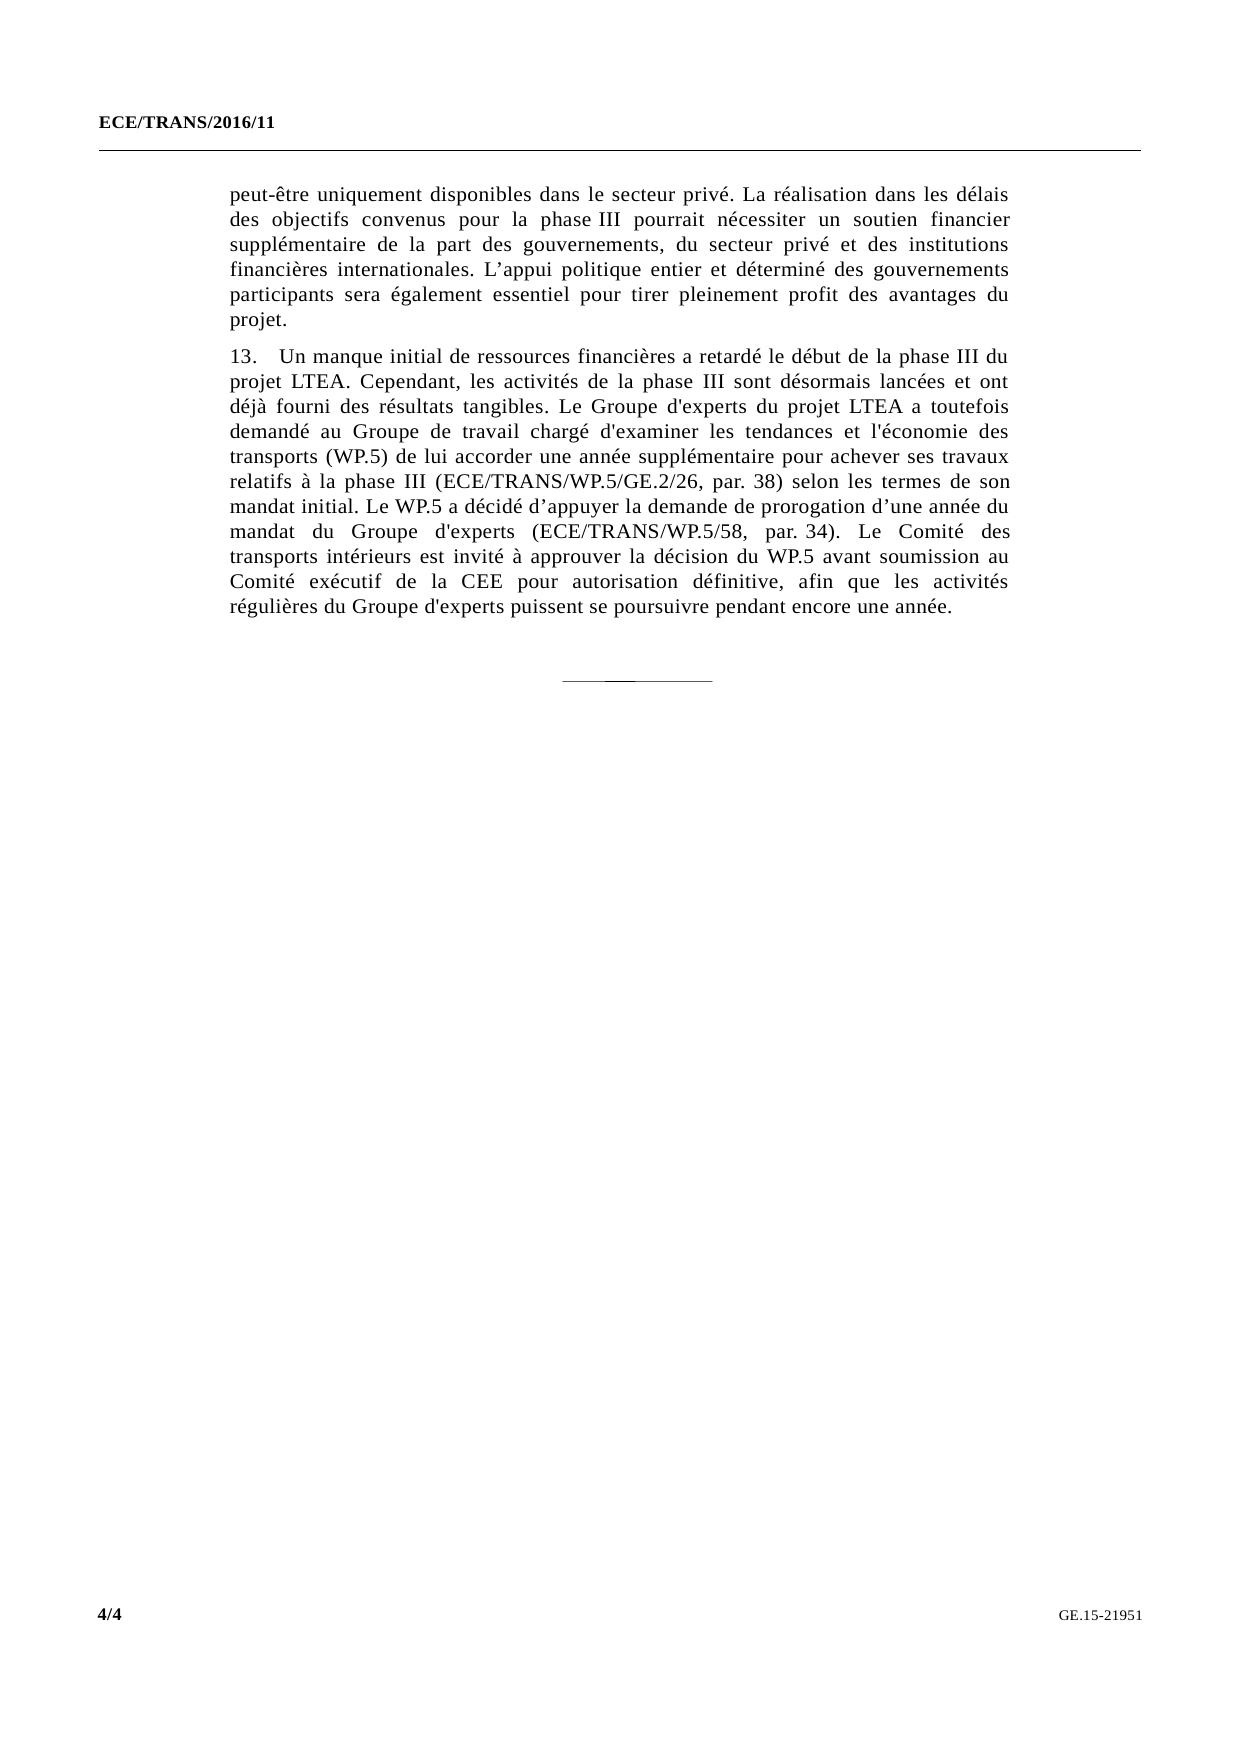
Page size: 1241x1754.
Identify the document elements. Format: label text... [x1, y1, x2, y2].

list Un manque initial de ressources financières a retardé le début de la phase III du projet LTEA. Cependant, les activités de la phase III sont désormais lancées et ont déjà fourni des résultats tangibles. Le Groupe d'experts du projet LTEA a toutefois demandé au Groupe de travail chargé d'examiner les tendances et l'économie des transports (WP.5) de lui accorder une année supplémentaire pour achever ses travaux relatifs à la phase III (ECE/TRANS/WP.5/GE.2/26, par. 38) selon les termes de son mandat initial. Le WP.5 a décidé d’appuyer la demande de prorogation d’une année du mandat du Groupe d'experts (ECE/TRANS/WP.5/58, par. 34). Le Comité des transports intérieurs est invité à approuver la décision du WP.5 avant soumission au Comité exécutif de la CEE pour autorisation définitive, afin que les activités régulières du Groupe d'experts puissent se poursuivre pendant encore une année. [229, 344, 1011, 619]
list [229, 181, 1011, 331]
